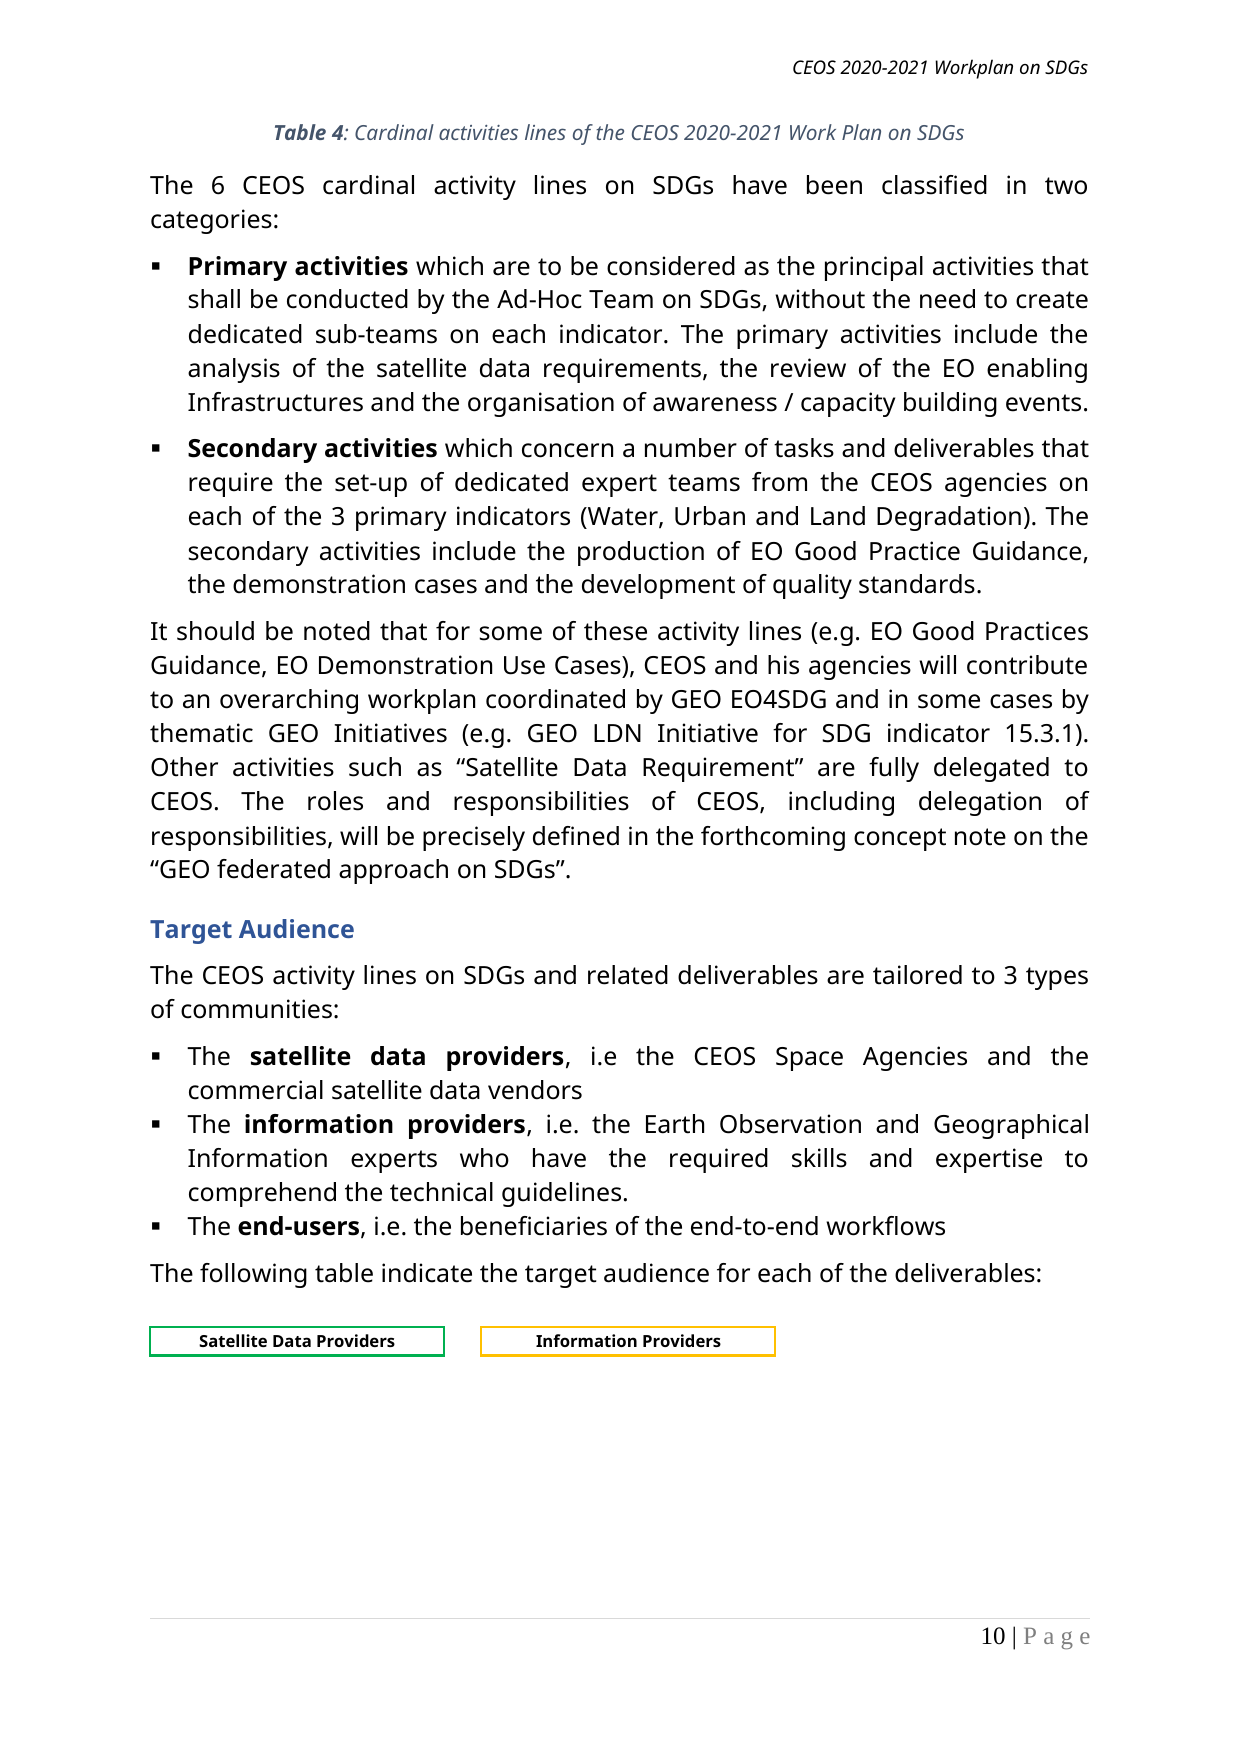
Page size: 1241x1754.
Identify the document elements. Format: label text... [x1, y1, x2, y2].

subtitle Target Audience [150, 911, 1090, 945]
text The following table indicate the target audience for each of the deliverables: [150, 1255, 1090, 1289]
list Primary activities which are to be considered as the principal activities that shall be conducted by the Ad-Hoc Team on SDGs, without the need to create dedicated sub-teams on each indicator. The primary activities include the analysis of the satellite data requirements, the review of the EO enabling Infrastructures and the organisation of awareness / capacity building events. [150, 248, 1090, 418]
list Secondary activities which concern a number of tasks and deliverables that require the set-up of dedicated expert teams from the CEOS agencies on each of the 3 primary indicators (Water, Urban and Land Degradation). The secondary activities include the production of EO Good Practice Guidance, the demonstration cases and the development of quality standards. [150, 431, 1090, 601]
list The satellite data providers, i.e the CEOS Space Agencies and the commercial satellite data vendors [150, 1038, 1090, 1107]
text The CEOS activity lines on SDGs and related deliverables are tailored to 3 types of communities: [150, 958, 1090, 1026]
list The information providers, i.e. the Earth Observation and Geographical Information experts who have the required skills and expertise to comprehend the technical guidelines. [150, 1107, 1090, 1209]
text The 6 CEOS cardinal activity lines on SDGs have been classified in two categories: [150, 167, 1090, 236]
text Table 4: Cardinal activities lines of the CEOS 2020-2021 Work Plan on SDGs [150, 118, 1090, 147]
list The end-users, i.e. the beneficiaries of the end-to-end workflows [150, 1209, 1090, 1243]
text It should be noted that for some of these activity lines (e.g. EO Good Practices Guidance, EO Demonstration Use Cases), CEOS and his agencies will contribute to an overarching workplan coordinated by GEO EO4SDG and in some cases by thematic GEO Initiatives (e.g. GEO LDN Initiative for SDG indicator 15.3.1). Other activities such as “Satellite Data Requirement” are fully delegated to CEOS. The roles and responsibilities of CEOS, including delegation of responsibilities, will be precisely defined in the forthcoming concept note on the “GEO federated approach on SDGs”. [150, 614, 1090, 886]
